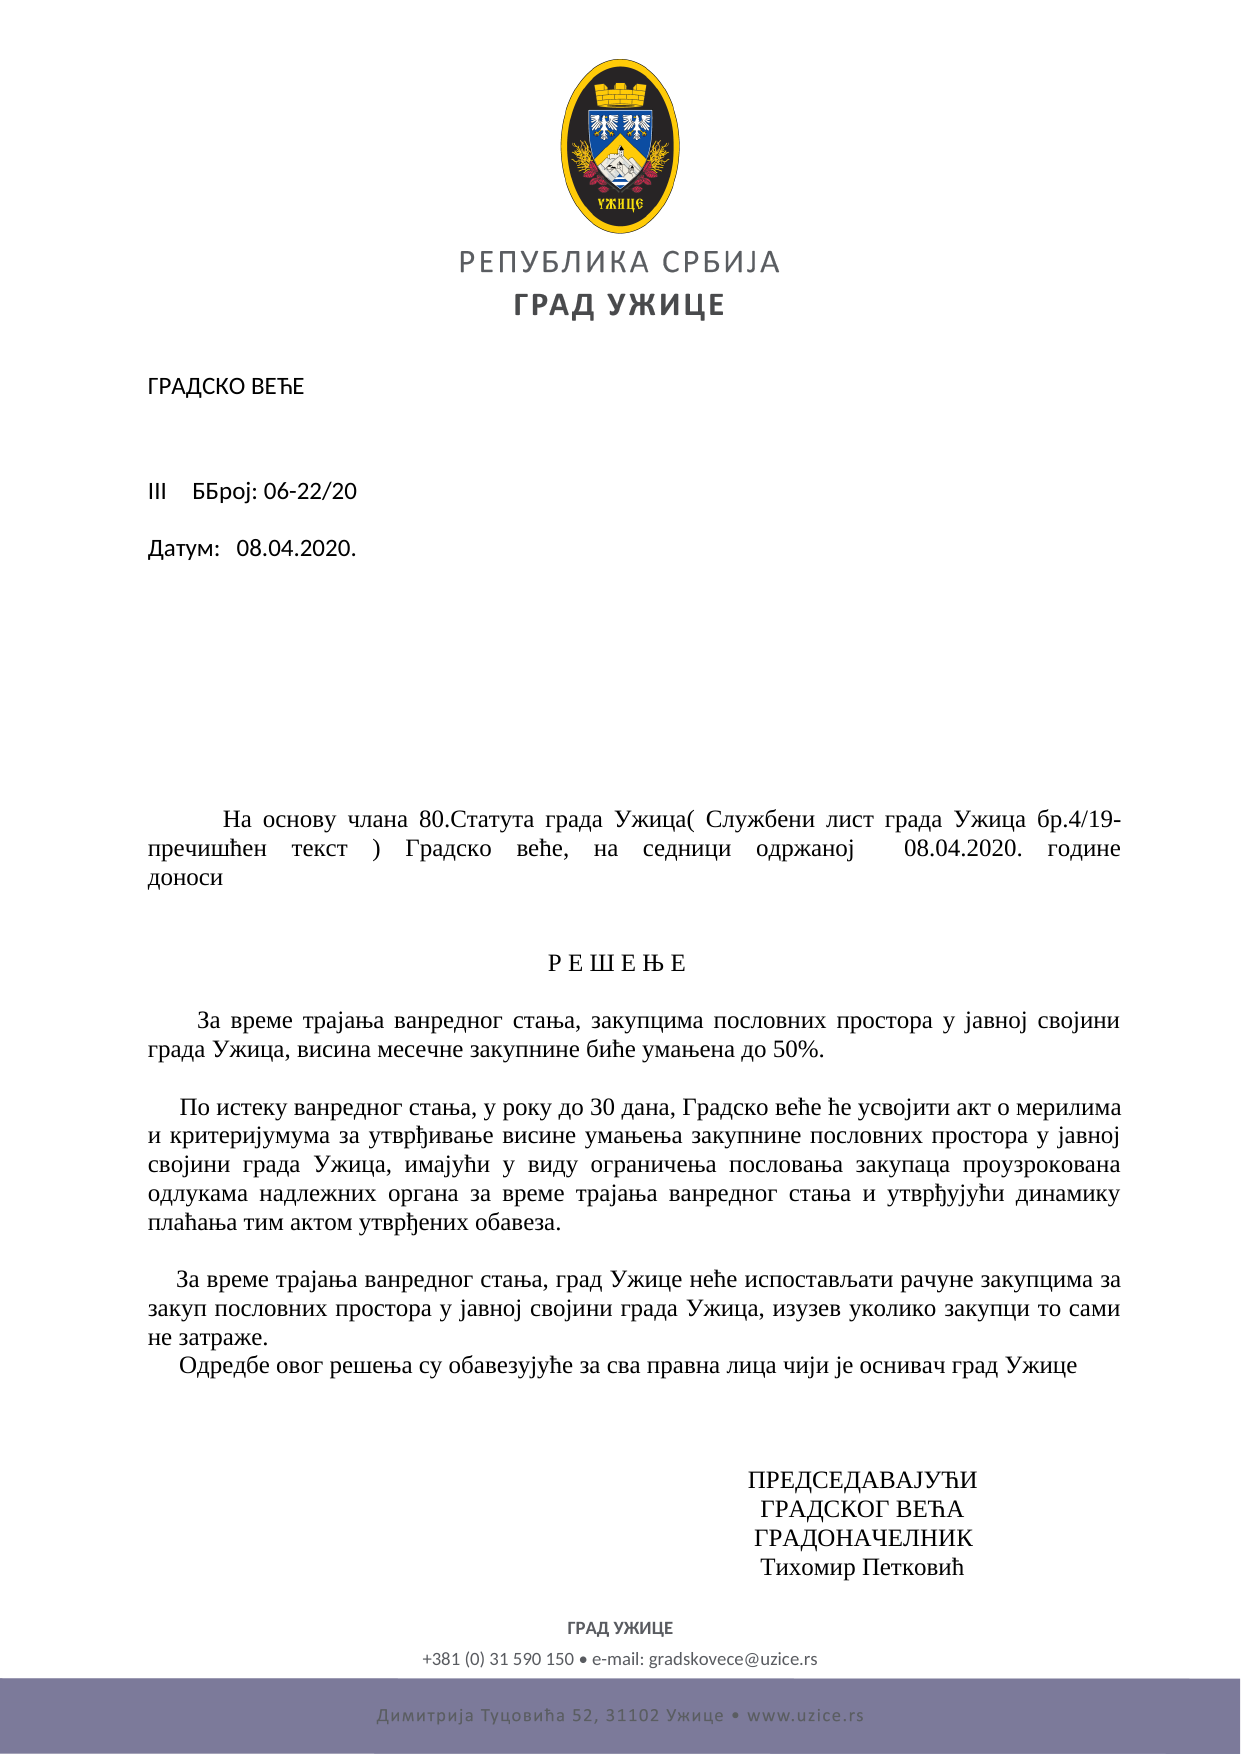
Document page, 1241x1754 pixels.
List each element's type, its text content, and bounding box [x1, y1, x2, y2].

text По истеку ванредног стања, у року до 30 дана, Градско веће ће усвојити акт о мерилима и критеријумума за утврђивање висине умањења закупнине пословних простора у јавној својини града Ужица, имајући у виду ограничења пословања закупаца проузрокована одлукама надлежних органа за време трајања ванредног стања и утврђујући динамику плаћања тим актом утврђених обавеза. [148, 1092, 1122, 1236]
picture [458, 59, 782, 325]
text За време трајања ванредног стања, град Ужице неће испостављати рачуне закупцима за закуп пословних простора у јавној својини града Ужица, изузев уколико закупци то сами не затраже. [148, 1264, 1122, 1351]
text За време трајања ванредног стања, закупцима пословних простора у јавној својини града Ужица, висина месечне закупнине биће умањена до 50%. [148, 1006, 1122, 1063]
text Тихомир Петковић [148, 1552, 1122, 1581]
text ГРАДОНАЧЕЛНИК [148, 1523, 1122, 1552]
text ГРАДСКОГ ВЕЋА [148, 1494, 1122, 1523]
text Р Е Ш Е Њ Е [148, 948, 1122, 977]
picture [0, 1677, 1241, 1754]
text Одредбе овог решења су обавезујуће за сва правна лица чији је оснивач град Ужице [148, 1351, 1122, 1379]
text На основу члана 80.Статута града Ужица( Службени лист града Ужица бр.4/19-пречишћен текст ) Градско веће, на седници одржаној 08.04.2020. године доноси [148, 804, 1122, 891]
text ПРЕДСЕДАВАЈУЋИ [148, 1466, 1122, 1494]
